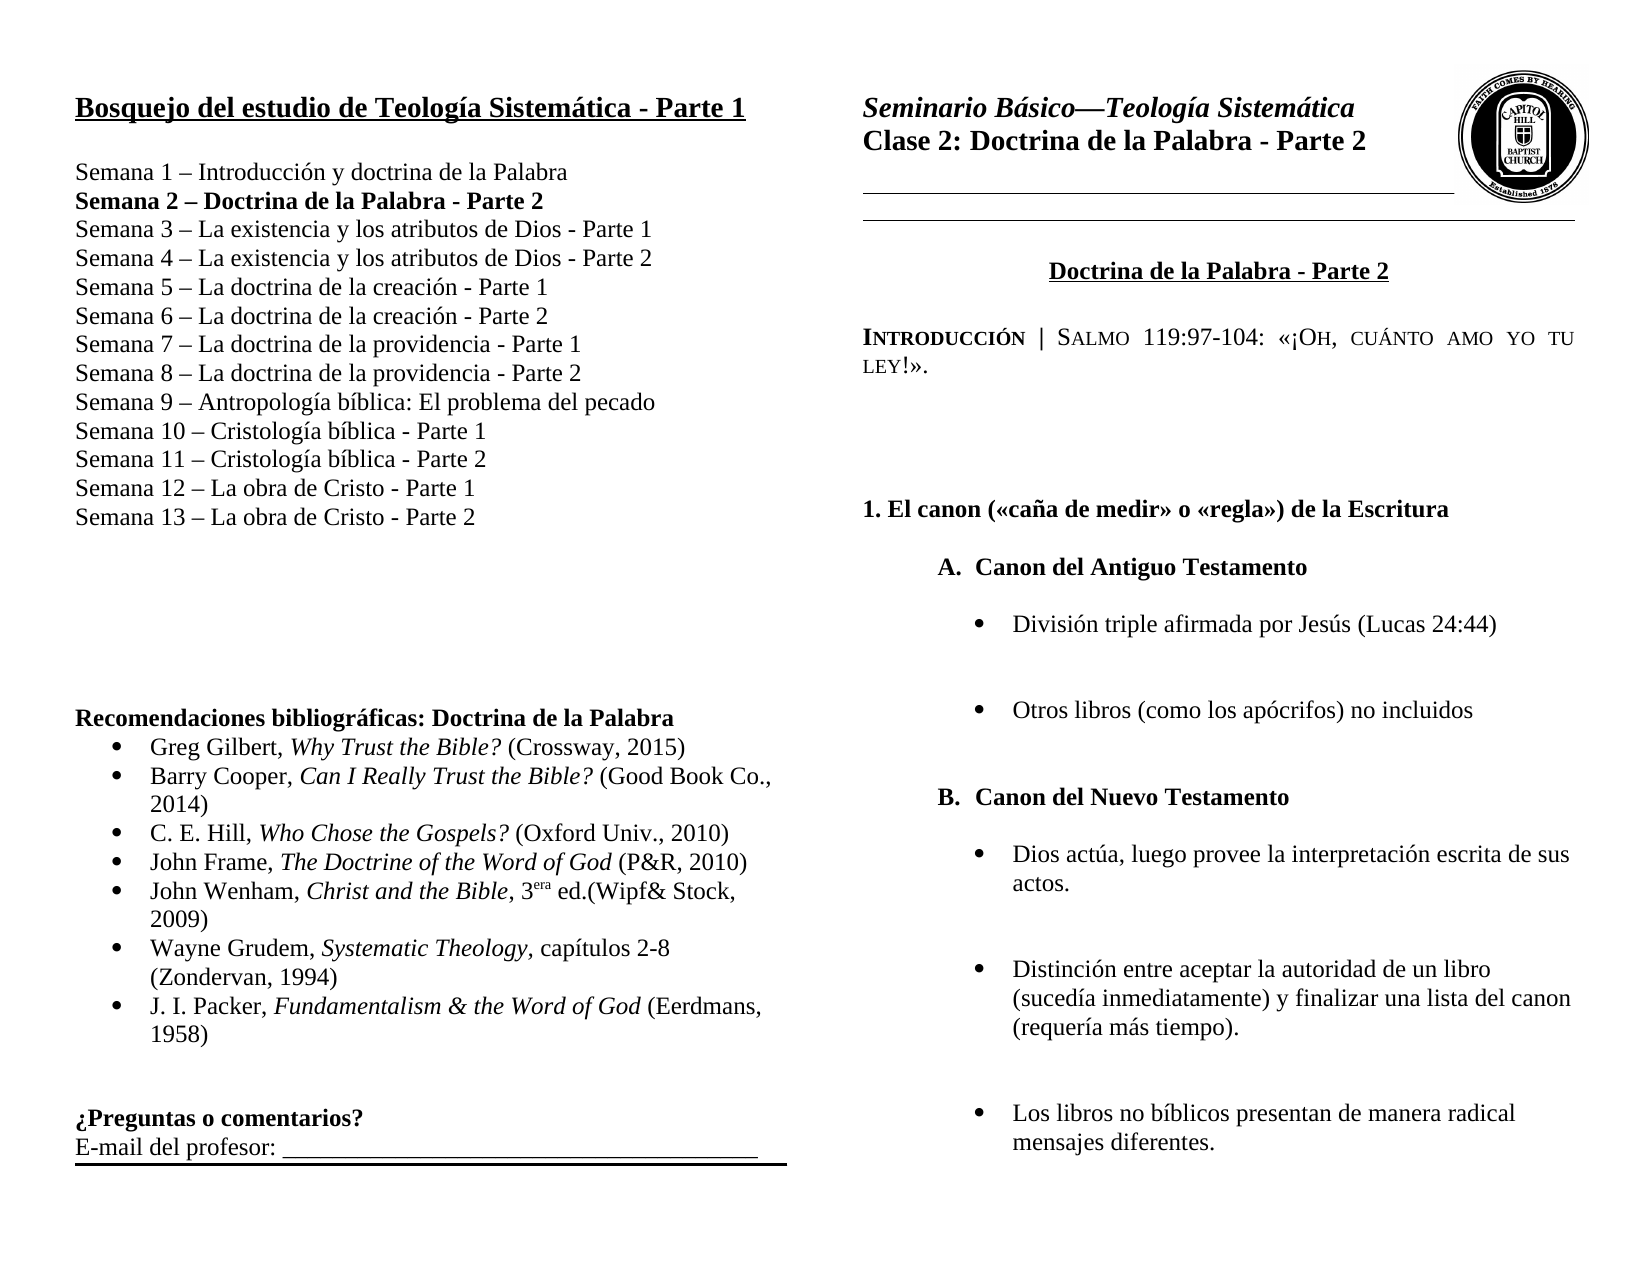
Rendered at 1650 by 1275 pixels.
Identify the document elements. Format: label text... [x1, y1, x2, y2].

list John Wenham, Christ and the Bible, 3era ed.(Wipf& Stock, 2009) [112, 876, 787, 933]
subtitle Introducción | Salmo 119:97-104: «¡Oh, cuánto amo yo tu ley!». [862, 322, 1575, 379]
list Dios actúa, luego provee la interpretación escrita de sus actos. [975, 839, 1575, 897]
text Semana 12 – La obra de Cristo - Parte 1 [75, 473, 787, 502]
text Semana 9 – Antropología bíblica: El problema del pecado [75, 387, 787, 416]
text Semana 10 – Cristología bíblica - Parte 1 [75, 416, 787, 444]
list Canon del Antiguo Testamento [937, 552, 1575, 581]
list John Frame, The Doctrine of the Word of God (P&R, 2010) [112, 847, 787, 876]
subtitle Bosquejo del estudio de Teología Sistemática - Parte 1 [75, 90, 787, 123]
subtitle Doctrina de la Palabra - Parte 2 [862, 256, 1575, 285]
list Los libros no bíblicos presentan de manera radical mensajes diferentes. [975, 1098, 1575, 1156]
text Semana 11 – Cristología bíblica - Parte 2 [75, 444, 787, 473]
list Greg Gilbert, Why Trust the Bible? (Crossway, 2015) [112, 732, 787, 761]
text Clase 2: Doctrina de la Palabra - Parte 2 [862, 123, 1454, 157]
list Canon del Nuevo Testamento [937, 782, 1575, 811]
list Wayne Grudem, Systematic Theology, capítulos 2-8 (Zondervan, 1994) [112, 933, 787, 991]
text Semana 5 – La doctrina de la creación - Parte 1 [75, 272, 787, 301]
list Otros libros (como los apócrifos) no incluidos [975, 696, 1575, 724]
text Semana 6 – La doctrina de la creación - Parte 2 [75, 301, 787, 329]
text ¿Preguntas o comentarios? [75, 1103, 787, 1132]
list Distinción entre aceptar la autoridad de un libro (sucedía inmediatamente) y finalizar una lista del canon (requería más tiempo). [975, 954, 1575, 1041]
list División triple afirmada por Jesús (Lucas 24:44) [975, 609, 1575, 638]
text Semana 3 – La existencia y los atributos de Dios - Parte 1 [75, 214, 787, 243]
list Barry Cooper, Can I Really Trust the Bible? (Good Book Co., 2014) [112, 761, 787, 818]
text E-mail del profesor: ______________________________________ [75, 1132, 787, 1163]
list C. E. Hill, Who Chose the Gospels? (Oxford Univ., 2010) [112, 818, 787, 847]
text Seminario Básico—Teología Sistemática [862, 90, 1454, 123]
text Recomendaciones bibliográficas: Doctrina de la Palabra [75, 703, 787, 732]
text Semana 7 – La doctrina de la providencia - Parte 1 [75, 329, 787, 358]
text Semana 2 – Doctrina de la Palabra - Parte 2 [75, 186, 787, 214]
text Semana 1 – Introducción y doctrina de la Palabra [75, 157, 787, 186]
text Semana 13 – La obra de Cristo - Parte 2 [75, 502, 787, 531]
text Semana 4 – La existencia y los atributos de Dios - Parte 2 [75, 243, 787, 272]
text 1. El canon («caña de medir» o «regla») de la Escritura [862, 494, 1575, 523]
list J. I. Packer, Fundamentalism & the Word of God (Eerdmans, 1958) [112, 991, 787, 1048]
text Semana 8 – La doctrina de la providencia - Parte 2 [75, 358, 787, 387]
